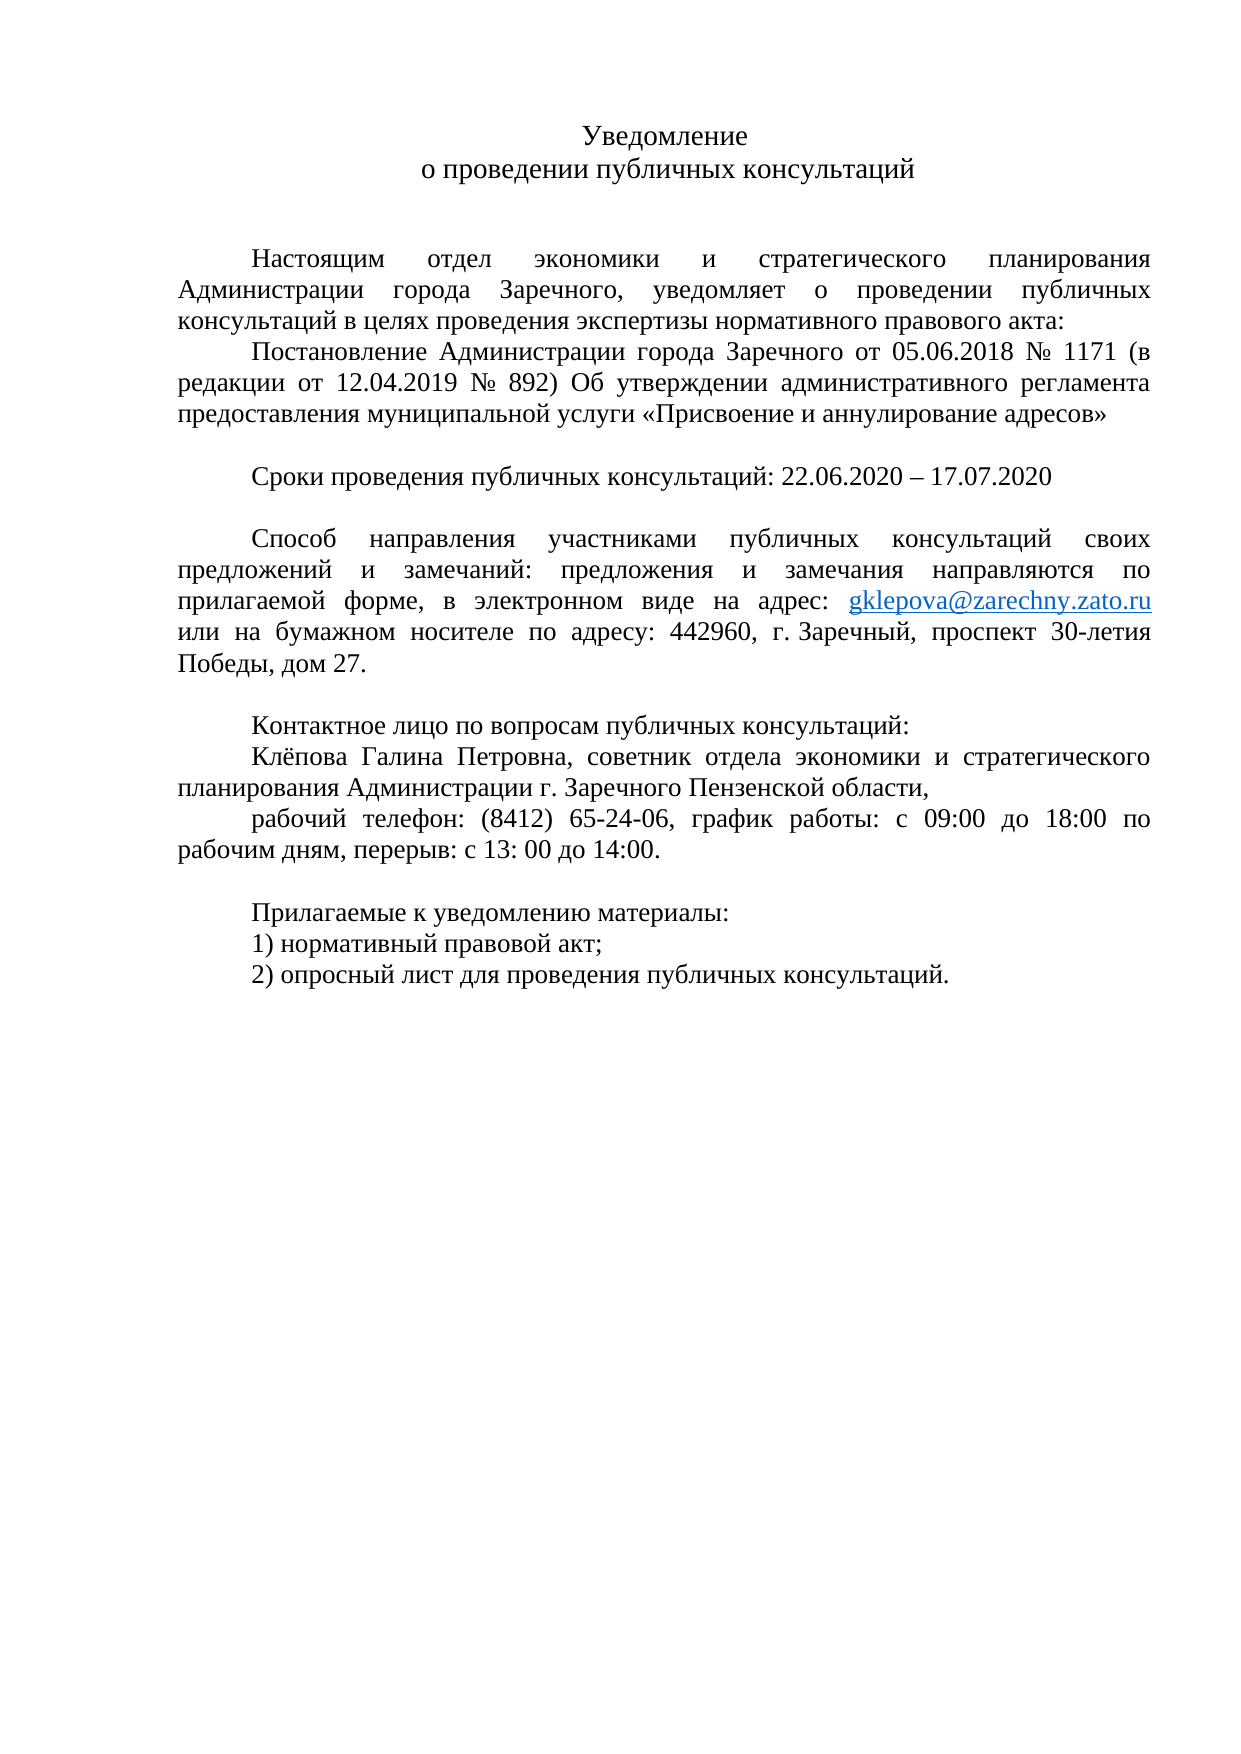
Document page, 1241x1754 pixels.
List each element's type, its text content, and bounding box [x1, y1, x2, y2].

text Сроки проведения публичных консультаций: 22.06.2020 – 17.07.2020 [177, 460, 1152, 491]
text Клёпова Галина Петровна, советник отдела экономики и стратегического планирования Администрации г. Заречного Пензенской области, [177, 740, 1152, 802]
text 1) нормативный правовой акт; [177, 927, 1152, 958]
text 2) опросный лист для проведения публичных консультаций. [177, 958, 1152, 989]
text о проведении публичных консультаций [177, 152, 1152, 185]
text Постановление Администрации города Заречного от 05.06.2018 № 1171 (в редакции от 12.04.2019 № 892) Об утверждении административного регламента предоставления муниципальной услуги «Присвоение и аннулирование адресов» [177, 335, 1152, 429]
text Уведомление [177, 118, 1152, 152]
text Прилагаемые к уведомлению материалы: [177, 896, 1152, 927]
text рабочий телефон: (8412) 65-24-06, график работы: с 09:00 до 18:00 по рабочим дням, перерыв: с 13: 00 до 14:00. [177, 802, 1152, 865]
text Способ направления участниками публичных консультаций своих предложений и замечаний: предложения и замечания направляются по прилагаемой форме, в электронном виде на адрес: gklepova@zarechny.zato.ru или на бумажном носителе по адресу: 442960, г. Заречный, проспект 30-летия Победы, дом 27. [177, 522, 1152, 678]
title Настоящим отдел экономики и стратегического планирования Администрации города Заречного, уведомляет о проведении публичных консультаций в целях проведения экспертизы нормативного правового акта: [177, 242, 1152, 335]
text Контактное лицо по вопросам публичных консультаций: [177, 709, 1152, 740]
